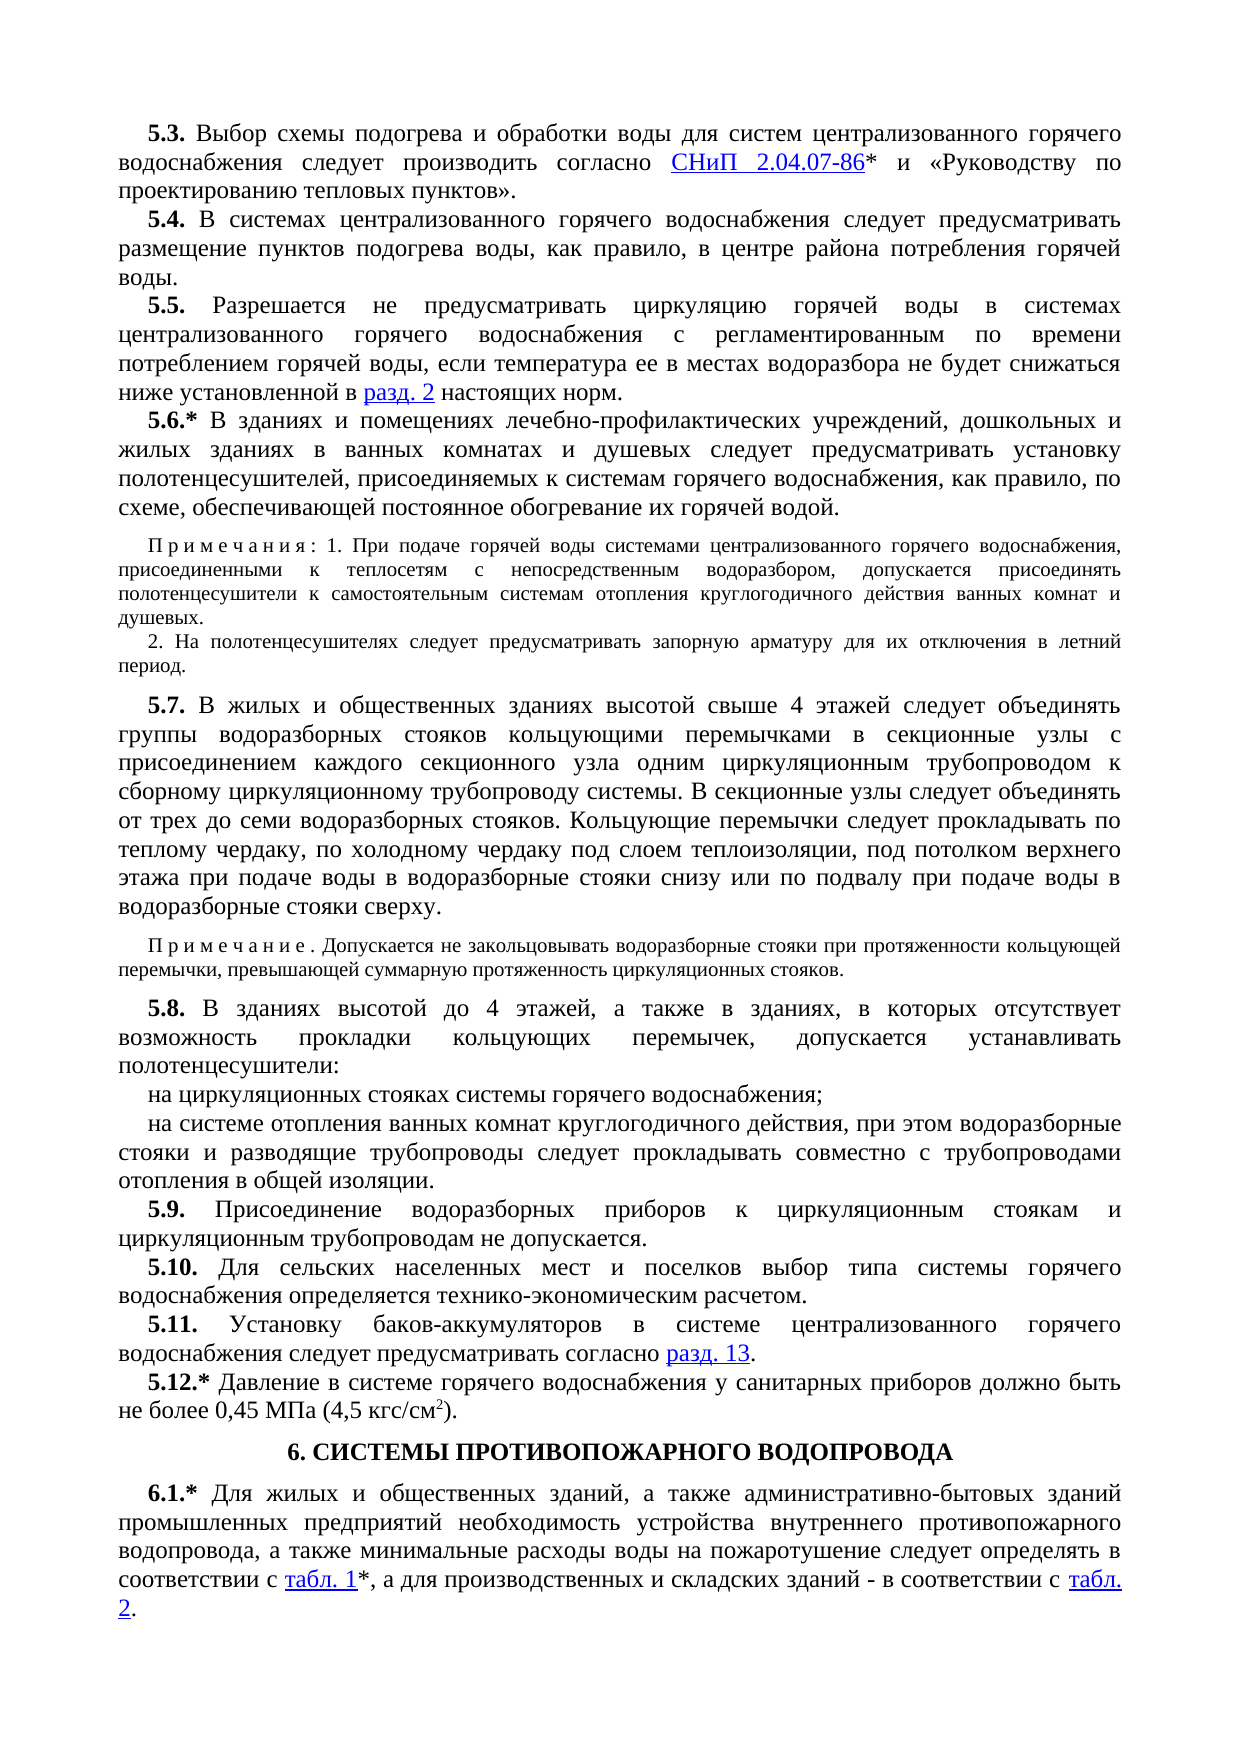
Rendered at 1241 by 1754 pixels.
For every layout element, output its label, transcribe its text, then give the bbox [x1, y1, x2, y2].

text 5.3. Выбор схемы подогрева и обработки воды для систем централизованного горячего водоснабжения следует производить согласно СНиП 2.04.07-86* и «Руководству по проектированию тепловых пунктов». [118, 118, 1122, 204]
text 5.5. Разрешается не предусматривать циркуляцию горячей воды в системах централизованного горячего водоснабжения с регламентированным по времени потреблением горячей воды, если температура ее в местах водоразбора не будет снижаться ниже установленной в разд. 2 настоящих норм. [118, 291, 1122, 406]
text 5.6.* В зданиях и помещениях лечебно-профилактических учреждений, дошкольных и жилых зданиях в ванных комнатах и душевых следует предусматривать установку полотенцесушителей, присоединяемых к системам горячего водоснабжения, как правило, по схеме, обеспечивающей постоянное обогревание их горячей водой. [118, 406, 1122, 521]
text 5.11. Установку баков-аккумуляторов в системе централизованного горячего водоснабжения следует предусматривать согласно разд. 13. [118, 1309, 1122, 1367]
text 5.7. В жилых и общественных зданиях высотой свыше 4 этажей следует объединять группы водоразборных стояков кольцующими перемычками в секционные узлы с присоединением каждого секционного узла одним циркуляционным трубопроводом к сборному циркуляционному трубопроводу системы. В секционные узлы следует объединять от трех до семи водоразборных стояков. Кольцующие перемычки следует прокладывать по теплому чердаку, по холодному чердаку под слоем теплоизоляции, под потолком верхнего этажа при подаче воды в водоразборные стояки снизу или по подвалу при подаче воды в водоразборные стояки сверху. [118, 690, 1122, 920]
text 5.12.* Давление в системе горячего водоснабжения у санитарных приборов должно быть не более 0,45 МПа (4,5 кгс/см2). [118, 1367, 1122, 1424]
text 6.1.* Для жилых и общественных зданий, а также административно-бытовых зданий промышленных предприятий необходимость устройства внутреннего противопожарного водопровода, а также минимальные расходы воды на пожаротушение следует определять в соответствии с табл. 1*, а для производственных и складских зданий - в соответствии с табл. 2. [118, 1478, 1122, 1622]
text Примечание. Допускается не закольцовывать водоразборные стояки при протяженности кольцующей перемычки, превышающей суммарную протяженность циркуляционных стояков. [118, 932, 1122, 981]
text на циркуляционных стояках системы горячего водоснабжения; [118, 1079, 1122, 1108]
text 2. На полотенцесушителях следует предусматривать запорную арматуру для их отключения в летний период. [118, 629, 1122, 677]
text на системе отопления ванных комнат круглогодичного действия, при этом водоразборные стояки и разводящие трубопроводы следует прокладывать совместно с трубопроводами отопления в общей изоляции. [118, 1108, 1122, 1194]
text 5.9. Присоединение водоразборных приборов к циркуляционным стоякам и циркуляционным трубопроводам не допускается. [118, 1194, 1122, 1252]
text 5.8. В зданиях высотой до 4 этажей, а также в зданиях, в которых отсутствует возможность прокладки кольцующих перемычек, допускается устанавливать полотенцесушители: [118, 993, 1122, 1079]
text 5.10. Для сельских населенных мест и поселков выбор типа системы горячего водоснабжения определяется технико-экономическим расчетом. [118, 1252, 1122, 1309]
text 5.4. В системах централизованного горячего водоснабжения следует предусматривать размещение пунктов подогрева воды, как правило, в центре района потребления горячей воды. [118, 204, 1122, 291]
subtitle 6. СИСТЕМЫ ПРОТИВОПОЖАРНОГО ВОДОПРОВОДА [118, 1437, 1122, 1466]
text Примечания: 1. При подаче горячей воды системами централизованного горячего водоснабжения, присоединенными к теплосетям с непосредственным водоразбором, допускается присоединять полотенцесушители к самостоятельным системам отопления круглогодичного действия ванных комнат и душевых. [118, 533, 1122, 629]
